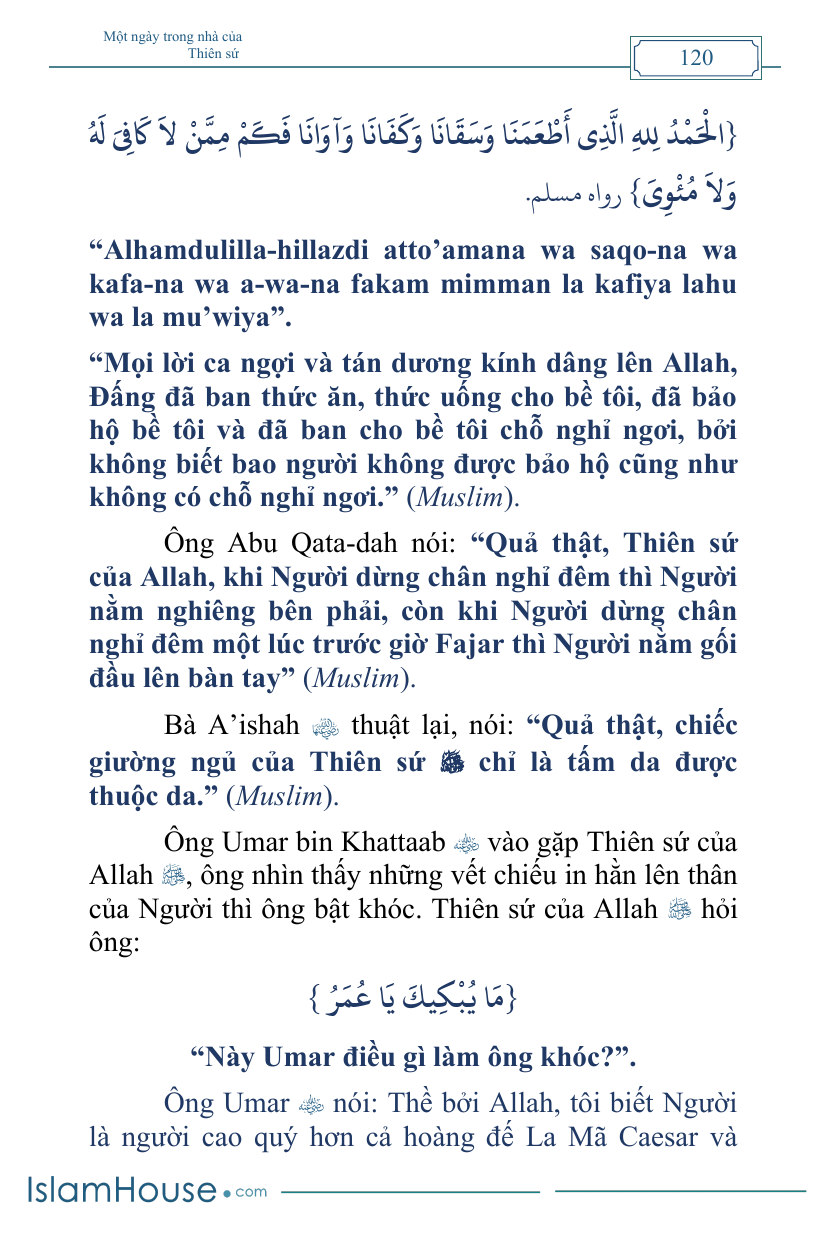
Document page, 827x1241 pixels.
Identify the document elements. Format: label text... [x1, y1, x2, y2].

text {الْحَمْدُ لِلهِ الَّذِى أَطْعَمَنَا وَسَقَانَا وَكَفَانَا وَآوَانَا فَكَمْ مِمَّنْ لاَ كَافِىَ لَهُ وَلاَ مُئْوِىَ} رواه مسلم. [89, 107, 738, 220]
text Ông Umar bin Khattaab vào gặp Thiên sứ của Allah , ông nhìn thấy những vết chiếu in hằn lên thân của Người thì ông bật khóc. Thiên sứ của Allah hỏi ông: [89, 824, 738, 958]
text “Này Umar điều gì làm ông khóc?”. [89, 1039, 738, 1073]
text Bà A’ishah  thuật lại, nói: “Quả thật, chiếc giường ngủ của Thiên sứ chỉ là tấm da được thuộc da.” (Muslim). [89, 706, 738, 811]
text Ông Abu Qata-dah nói: “Quả thật, Thiên sứ của Allah, khi Người dừng chân nghỉ đêm thì Người nằm nghiêng bên phải, còn khi Người dừng chân nghỉ đêm một lúc trước giờ Fajar thì Người nằm gối đầu lên bàn tay” (Muslim). [89, 526, 738, 693]
text {مَا يُبْكِيكَ يَا عُمَرُ } [89, 970, 738, 1027]
picture [20, 1171, 541, 1209]
text “Alhamdulilla-hillazdi atto’amana wa saqo-na wa kafa-na wa a-wa-na fakam mimman la kafiya lahu wa la mu’wiya”. [89, 232, 738, 333]
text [89, 1085, 738, 1152]
text “Mọi lời ca ngợi và tán dương kính dâng lên Allah, Đấng đã ban thức ăn, thức uống cho bề tôi, đã bảo hộ bề tôi và đã ban cho bề tôi chỗ nghỉ ngơi, bởi không biết bao người không được bảo hộ cũng như không có chỗ nghỉ ngơi.” (Muslim). [89, 345, 738, 513]
picture [548, 1170, 807, 1208]
